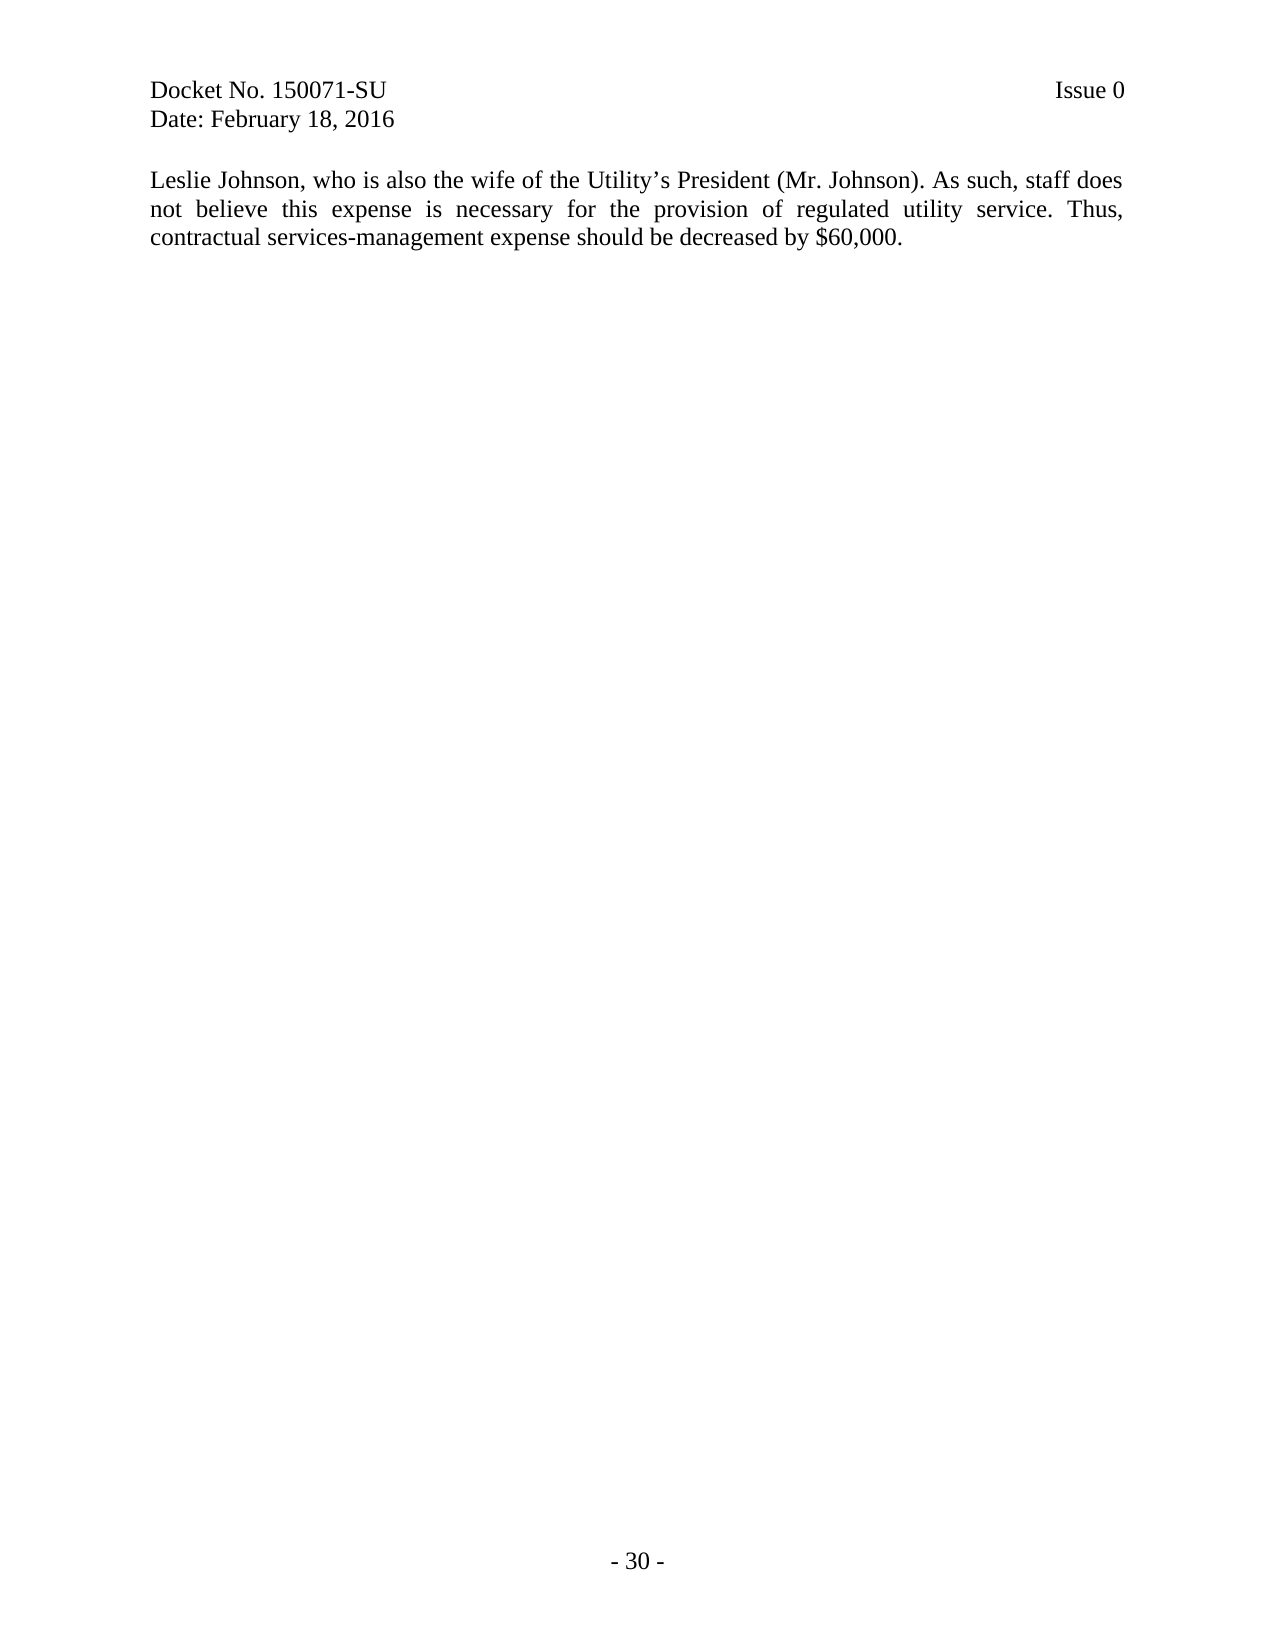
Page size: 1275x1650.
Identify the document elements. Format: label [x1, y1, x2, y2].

text [150, 165, 1125, 251]
